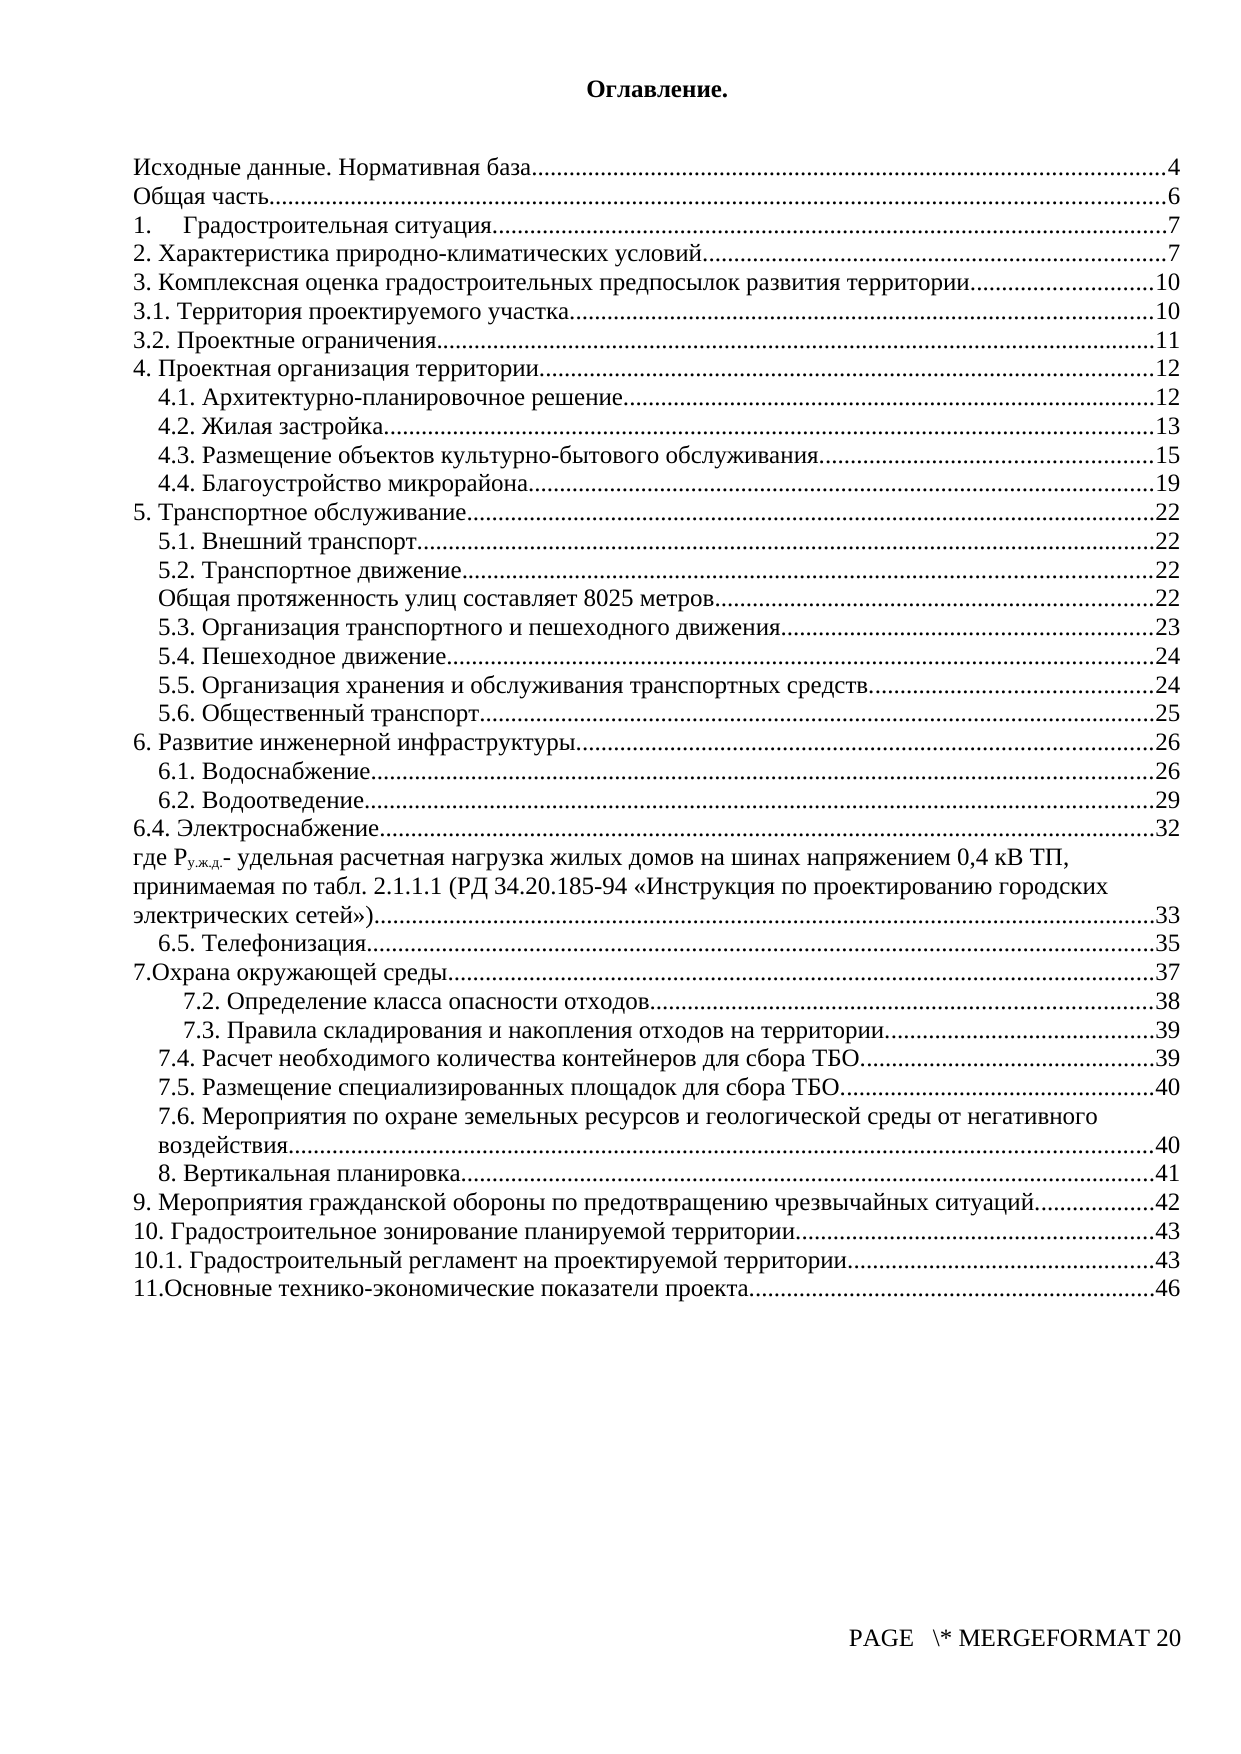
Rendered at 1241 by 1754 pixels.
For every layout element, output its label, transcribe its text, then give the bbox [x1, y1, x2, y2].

text 6.1. Водоснабжение. 26 [158, 756, 1181, 785]
text 11.Основные технико-экономические показатели проекта. 46 [133, 1273, 1181, 1302]
text 3. Комплексная оценка градостроительных предпосылок развития территории. 10 [133, 267, 1181, 296]
text Общая часть. 6 [133, 181, 1181, 210]
text 1. Градостроительная ситуация. 7 [133, 210, 1181, 238]
text 5.3. Организация транспортного и пешеходного движения. 23 [158, 612, 1181, 641]
text 7.6. Мероприятия по охране земельных ресурсов и геологической среды от негативного воздействия. 40 [158, 1101, 1181, 1158]
text Общая протяженность улиц составляет 8025 метров. 22 [158, 583, 1181, 612]
text 5.4. Пешеходное движение. 24 [158, 641, 1181, 670]
text 7.Охрана окружающей среды 37 [133, 957, 1181, 986]
text 7.3. Правила складирования и накопления отходов на территории. 39 [183, 1015, 1181, 1043]
text 5.1. Внешний транспорт. 22 [158, 526, 1181, 555]
text 4. Проектная организация территории. 12 [133, 353, 1181, 382]
text 6.5. Телефонизация. 35 [158, 928, 1181, 957]
text 4.4. Благоустройство микрорайона. 19 [158, 468, 1181, 497]
text 4.2. Жилая застройка. 13 [158, 411, 1181, 440]
text 5.2. Транспортное движение. 22 [158, 555, 1181, 583]
text 10.1. Градостроительный регламент на проектируемой территории. 43 [133, 1245, 1181, 1273]
text 6.4. Электроснабжение. 32 [133, 813, 1181, 842]
text 6.2. Водоотведение. 29 [158, 785, 1181, 813]
text Оглавление. [133, 74, 1181, 103]
text 4.3. Размещение объектов культурно-бытового обслуживания. 15 [158, 440, 1181, 468]
text 5.5. Организация хранения и обслуживания транспортных средств. 24 [158, 670, 1181, 698]
text 5.6. Общественный транспорт. 25 [158, 698, 1181, 727]
text 5. Транспортное обслуживание. 22 [133, 497, 1181, 526]
text 10. Градостроительное зонирование планируемой территории. 43 [133, 1216, 1181, 1245]
text 7.5. Размещение специализированных площадок для сбора ТБО. 40 [158, 1072, 1181, 1101]
text 2. Характеристика природно-климатических условий. 7 [133, 238, 1181, 267]
text где Pу.ж.д.- удельная расчетная нагрузка жилых домов на шинах напряжением 0,4 кВ ТП, принимаемая по табл. 2.1.1.1 (РД 34.20.185-94 «Инструкция по проектированию городских электрических сетей») 33 [133, 842, 1181, 928]
text 3.1. Территория проектируемого участка. 10 [133, 296, 1181, 325]
text 7.2. Определение класса опасности отходов. 38 [183, 986, 1181, 1015]
text 8. Вертикальная планировка 41 [158, 1158, 1181, 1187]
text 7.4. Расчет необходимого количества контейнеров для сбора ТБО. 39 [158, 1043, 1181, 1072]
text 6. Развитие инженерной инфраструктуры. 26 [133, 727, 1181, 756]
text Исходные данные. Нормативная база. 4 [133, 152, 1181, 181]
text 3.2. Проектные ограничения. 11 [133, 325, 1181, 353]
text 9. Мероприятия гражданской обороны по предотвращению чрезвычайных ситуаций. 42 [133, 1187, 1181, 1216]
text 4.1. Архитектурно-планировочное решение. 12 [158, 382, 1181, 411]
